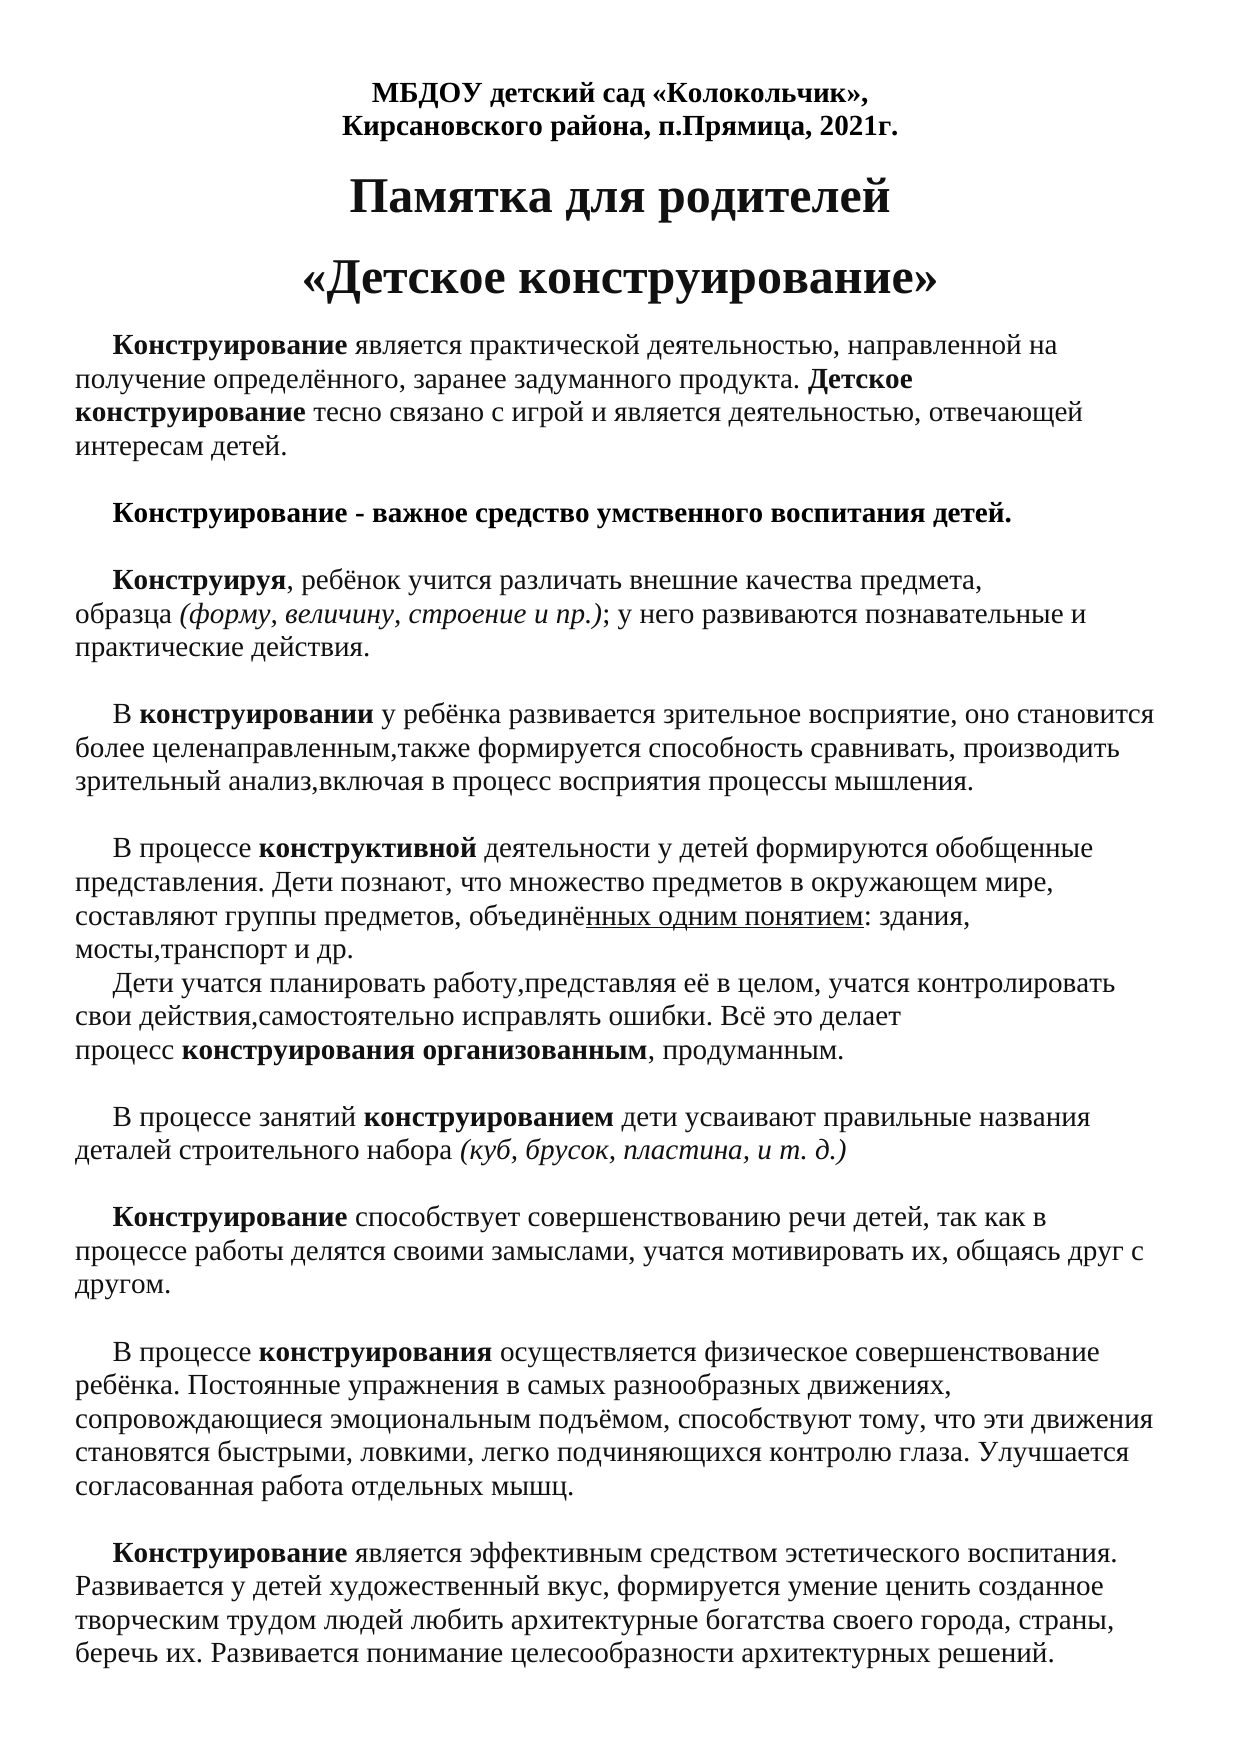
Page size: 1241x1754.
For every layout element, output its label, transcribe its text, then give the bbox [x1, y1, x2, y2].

text В конструировании у ребёнка развивается зрительное восприятие, оно становится более целенаправленным,также формируется способность сравнивать, производить зрительный анализ,включая в процесс восприятия процессы мышления. [75, 696, 1165, 797]
text «Детское конструирование» [75, 246, 1165, 304]
text Дети учатся планировать работу,представляя её в целом, учатся контролировать свои действия,самостоятельно исправлять ошибки. Всё это делает процесс конструирования организованным, продуманным. [75, 965, 1165, 1065]
text В процессе занятий конструированием дети усваивают правильные названия деталей строительного набора (куб, брусок, пластина, и т. д.) [75, 1099, 1165, 1166]
text Конструирование является практической деятельностью, направленной на получение определённого, заранее задуманного продукта. Детское конструирование тесно связано с игрой и является деятельностью, отвечающей интересам детей. [75, 327, 1165, 462]
text Конструируя, ребёнок учится различать внешние качества предмета, образца (форму, величину, строение и пр.); у него развиваются познавательные и практические действия. [75, 562, 1165, 663]
text В процессе конструктивной деятельности у детей формируются обобщенные представления. Дети познают, что множество предметов в окружающем мире, составляют группы предметов, объединённых одним понятием: здания, мосты,транспорт и др. [75, 831, 1165, 965]
text Конструирование способствует совершенствованию речи детей, так как в процессе работы делятся своими замыслами, учатся мотивировать их, общаясь друг с другом. [75, 1199, 1165, 1300]
text Памятка для родителей [75, 166, 1165, 223]
text Конструирование - важное средство умственного воспитания детей. [75, 495, 1165, 529]
text МБДОУ детский сад «Колокольчик», [75, 75, 1165, 108]
text Кирсановского района, п.Прямица, 2021г. [75, 108, 1165, 142]
text В процессе конструирования осуществляется физическое совершенствование ребёнка. Постоянные упражнения в самых разнообразных движениях, сопровождающиеся эмоциональным подъёмом, способствуют тому, что эти движения становятся быстрыми, ловкими, легко подчиняющихся контролю глаза. Улучшается согласованная работа отдельных мышц. [75, 1334, 1165, 1501]
text Конструирование является эффективным средством эстетического воспитания. Развивается у детей художественный вкус, формируется умение ценить созданное творческим трудом людей любить архитектурные богатства своего города, страны, беречь их. Развивается понимание целесообразности архитектурных решений. [75, 1535, 1165, 1669]
